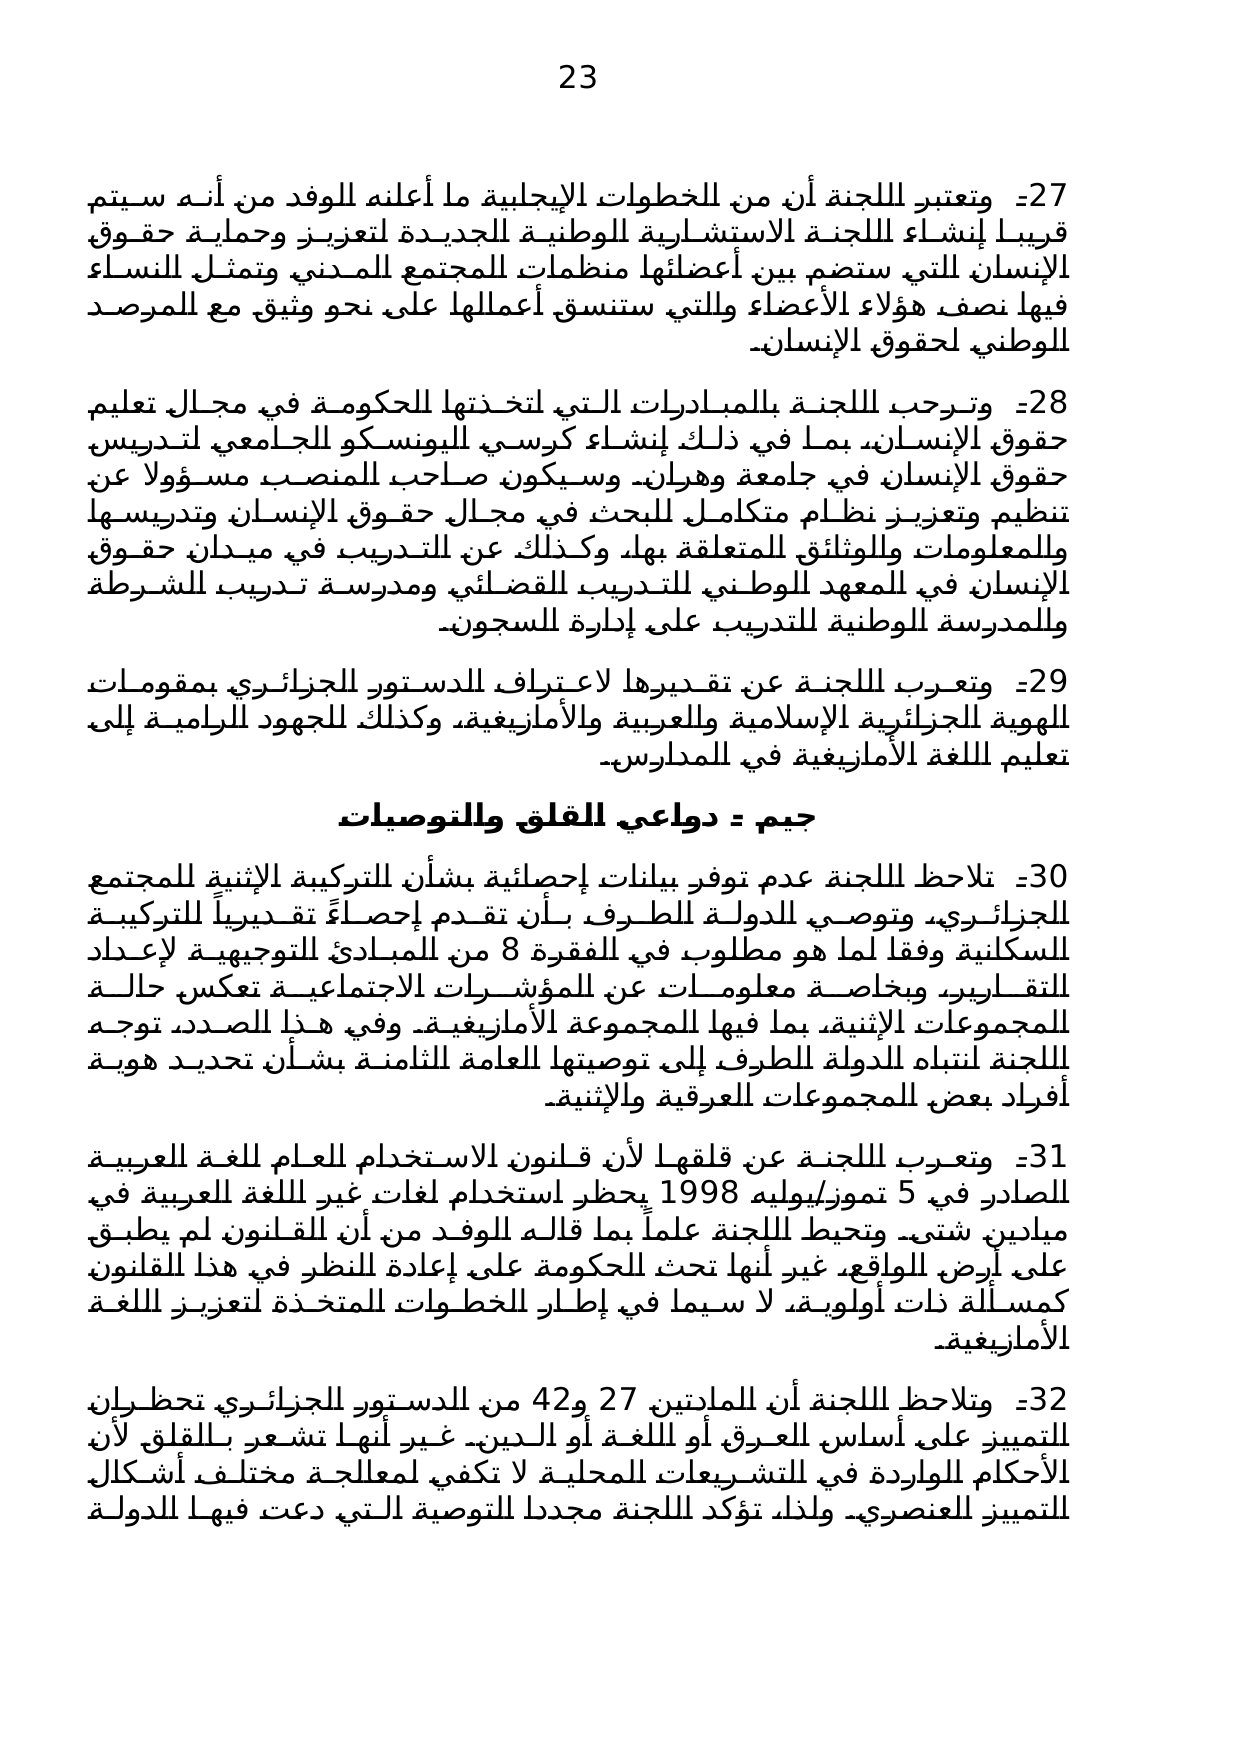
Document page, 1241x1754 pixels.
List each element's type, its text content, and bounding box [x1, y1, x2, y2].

text 30- تلاحظ اللجنة عدم توفر بيانات إحصائية بشأن التركيبة الإثنية للمجتمع الجزائري، وتوصي الدولة الطرف بأن تقدم إحصاءً تقديرياً للتركيبة السكانية وفقا لما هو مطلوب في الفقرة 8 من المبادئ التوجيهية لإعداد التقارير، وبخاصة معلومات عن المؤشرات الاجتماعية تعكس حالة المجموعات الإثنية، بما فيها المجموعة الأمازيغية. وفي هذا الصدد، توجه اللجنة انتباه الدولة الطرف إلى توصيتها العامة الثامنة بشأن تحديد هوية أفراد بعض المجموعات العرقية والإثنية. [88, 859, 1069, 1113]
text 29- وتعرب اللجنة عن تقديرها لاعتراف الدستور الجزائري بمقومات الهوية الجزائرية الإسلامية والعربية والأمازيغية، وكذلك للجهود الرامية إلى تعليم اللغة الأمازيغية في المدارس. [88, 663, 1069, 772]
text 28- وترحب اللجنة بالمبادرات التي اتخذتها الحكومة في مجال تعليم حقوق الإنسان، بما في ذلك إنشاء كرسي اليونسكو الجامعي لتدريس حقوق الإنسان في جامعة وهران. وسيكون صاحب المنصب مسؤولا عن تنظيم وتعزيز نظام متكامل للبحث في مجال حقوق الإنسان وتدريسها والمعلومات والوثائق المتعلقة بها، وكذلك عن التدريب في ميدان حقوق الإنسان في المعهد الوطني للتدريب القضائي ومدرسة تدريب الشرطة والمدرسة الوطنية للتدريب على إدارة السجون. [88, 384, 1069, 638]
text 31- وتعرب اللجنة عن قلقها لأن قانون الاستخدام العام للغة العربية الصادر في 5 تموز/يوليه 1998 يحظر استخدام لغات غير اللغة العربية في ميادين شتى. وتحيط اللجنة علماً بما قاله الوفد من أن القانون لم يطبق على أرض الواقع، غير أنها تحث الحكومة على إعادة النظر في هذا القانون كمسألة ذات أولوية، لا سيما في إطار الخطوات المتخذة لتعزيز اللغة الأمازيغية. [88, 1138, 1069, 1356]
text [88, 1381, 1069, 1527]
text جيم - دواعي القلق والتوصيات [88, 797, 1069, 834]
text 27- وتعتبر اللجنة أن من الخطوات الإيجابية ما أعلنه الوفد من أنه سيتم قريبا إنشاء اللجنة الاستشارية الوطنية الجديدة لتعزيز وحماية حقوق الإنسان التي ستضم بين أعضائها منظمات المجتمع المدني وتمثل النساء فيها نصف هؤلاء الأعضاء والتي ستنسق أعمالها على نحو وثيق مع المرصد الوطني لحقوق الإنسان. [88, 177, 1069, 359]
